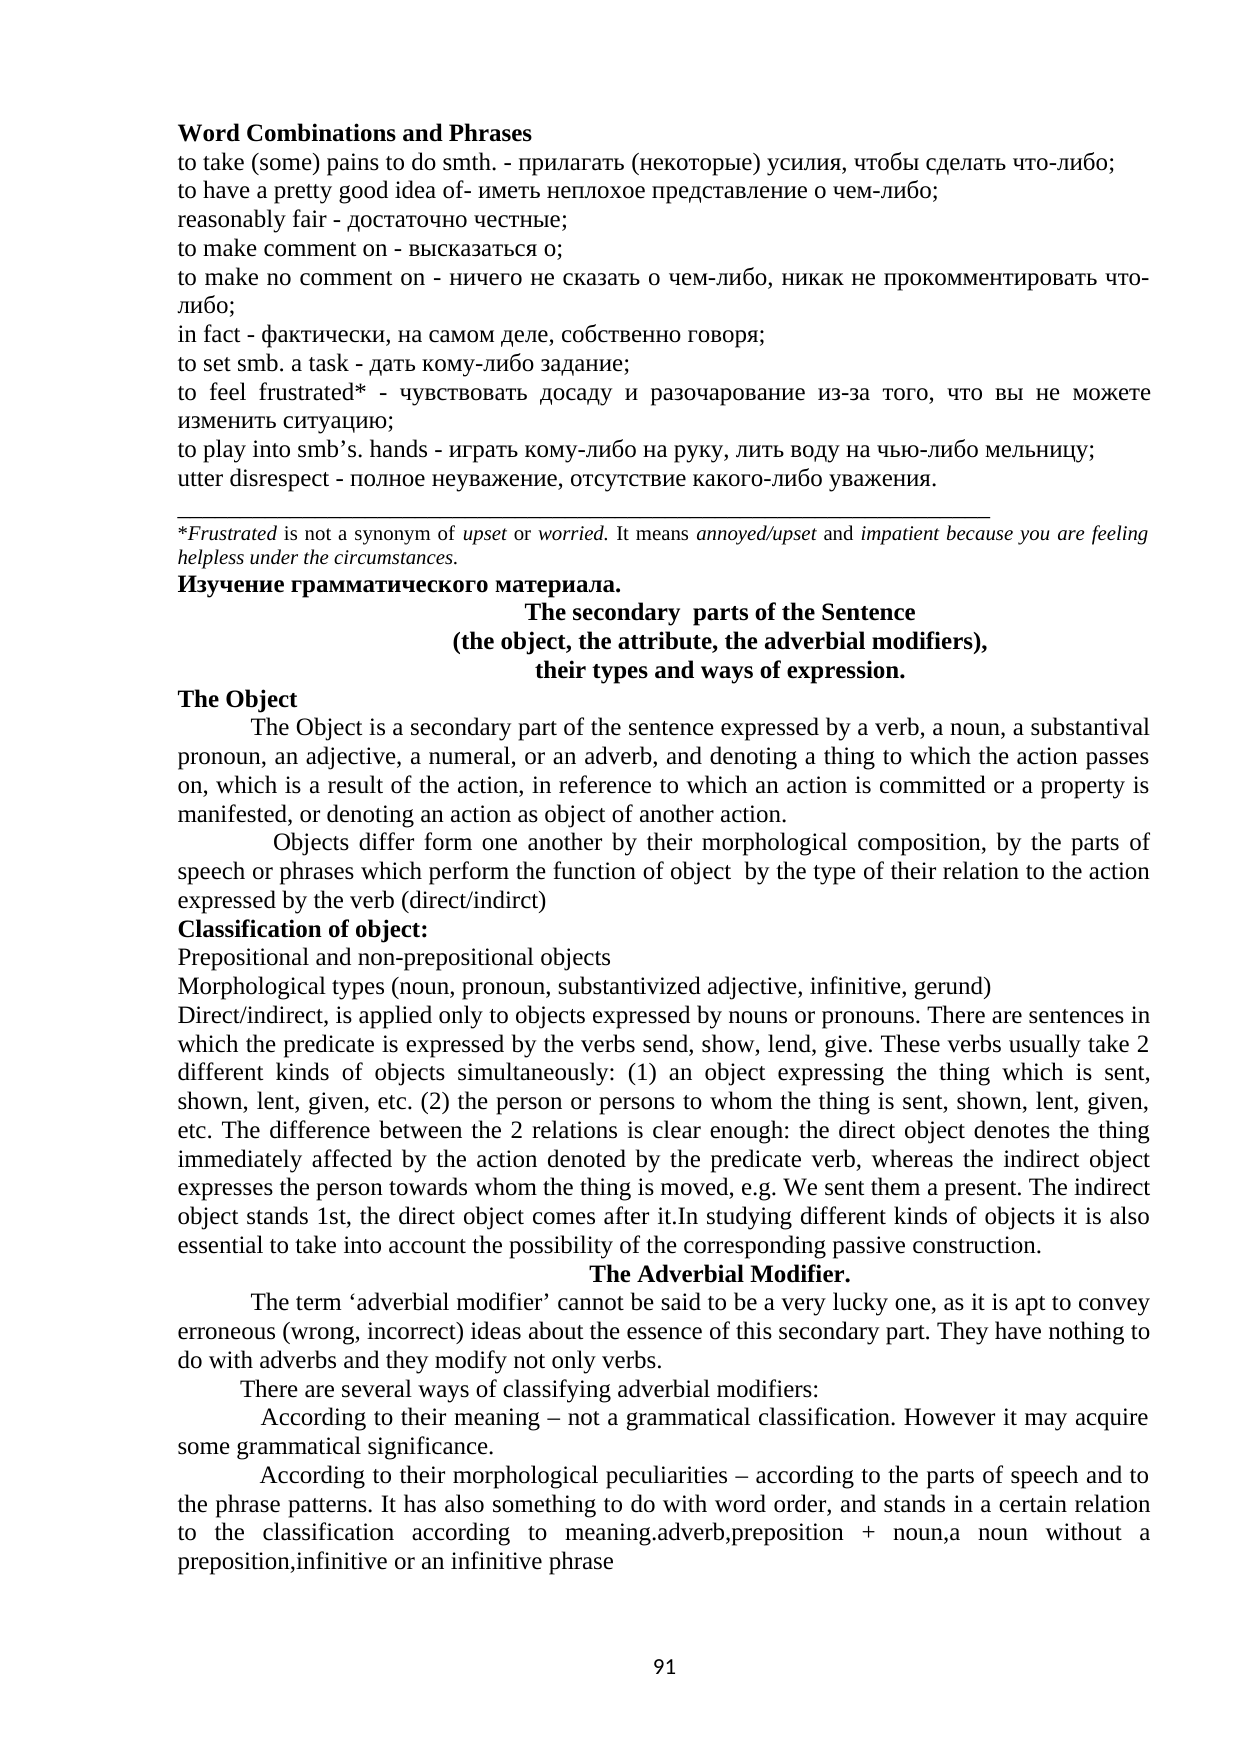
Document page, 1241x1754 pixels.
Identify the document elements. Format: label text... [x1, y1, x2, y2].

text to play into smb’s. hands - играть кому-либо на руку, лить воду на чью-либо мельницу; [177, 434, 1152, 463]
text to set smb. a task - дать кому-либо задание; [177, 348, 1152, 377]
text reasonably fair - достаточно честные; [177, 204, 1152, 233]
text Objects differ form one another by their morphological composition, by the parts of speech or phrases which perform the function of object by the type of their relation to the action expressed by the verb (direct/indirct) [177, 827, 1152, 914]
text utter disrespect - полное неуважение, отсутствие какого-либо уважения. [177, 463, 1152, 492]
text to have a pretty good idea of- иметь неплохое представление о чем-либо; [177, 176, 1152, 204]
text The term ‘adverbial modifier’ cannot be said to be a very lucky one, as it is apt to convey erroneous (wrong, incorrect) ideas about the essence of this secondary part. They have nothing to do with adverbs and they modify not only verbs. [177, 1287, 1152, 1374]
text The Object [177, 684, 1152, 712]
text According to their morphological peculiarities – according to the parts of speech and to the phrase patterns. It has also something to do with word order, and stands in a certain relation to the classification according to meaning.adverb,preposition + noun,a noun without a preposition,infinitive or an infinitive phrase [177, 1460, 1152, 1575]
text The Object is a secondary part of the sentence expressed by a verb, a noun, a substantival pronoun, an adjective, a numeral, or an adverb, and denoting a thing to which the action passes on, which is a result of the action, in reference to which an action is committed or a property is manifested, or denoting an action as object of another action. [177, 712, 1152, 827]
list (the object, the attribute, the adverbial modifiers), [288, 626, 1152, 655]
text Word Combinations and Phrases [177, 118, 1152, 147]
text *Frustrated is not a synonym of upset or worried. It means annoyed/upset and impatient because you are feeling helpless under the circumstances. [177, 521, 1152, 569]
text Prepositional and non-prepositional objects [177, 942, 1152, 971]
text There are several ways of classifying adverbial modifiers: [177, 1374, 1152, 1402]
text Изучение грамматического материала. [177, 569, 1152, 597]
text Classification of object: [177, 914, 1152, 942]
list their types and ways of expression. [288, 655, 1152, 684]
list The secondary parts of the Sentence [288, 597, 1152, 626]
text to feel frustrated* - чувствовать досаду и разочарование из-за того, что вы не можете изменить ситуацию; [177, 377, 1152, 434]
text _________________________________________________________________ [177, 492, 1152, 521]
text Direct/indirect, is applied only to objects expressed by nouns or pronouns. There are sentences in which the predicate is expressed by the verbs send, show, lend, give. These verbs usually take 2 different kinds of objects simultaneously: (1) an object expressing the thing which is sent, shown, lent, given, etc. (2) the person or persons to whom the thing is sent, shown, lent, given, etc. The difference between the 2 relations is clear enough: the direct object denotes the thing immediately affected by the action denoted by the predicate verb, whereas the indirect object expresses the person towards whom the thing is moved, e.g. We sent them a present. The indirect object stands 1st, the direct object comes after it.In studying different kinds of objects it is also essential to take into account the possibility of the corresponding passive construction. [177, 1000, 1152, 1259]
text to take (some) pains to do smth. - прилагать (некоторые) усилия, чтобы сделать что-либо; [177, 147, 1152, 176]
text to make comment on - высказаться о; [177, 233, 1152, 262]
text Morphological types (noun, pronoun, substantivized adjective, infinitive, gerund) [177, 971, 1152, 1000]
list The Adverbial Modifier. [288, 1259, 1152, 1287]
text in fact - фактически, на самом деле, собственно говоря; [177, 319, 1152, 348]
text According to their meaning – not a grammatical classification. However it may acquire some grammatical significance. [177, 1402, 1152, 1460]
text to make no comment on - ничего не сказать о чем-либо, никак не прокомментировать что-либо; [177, 262, 1152, 319]
